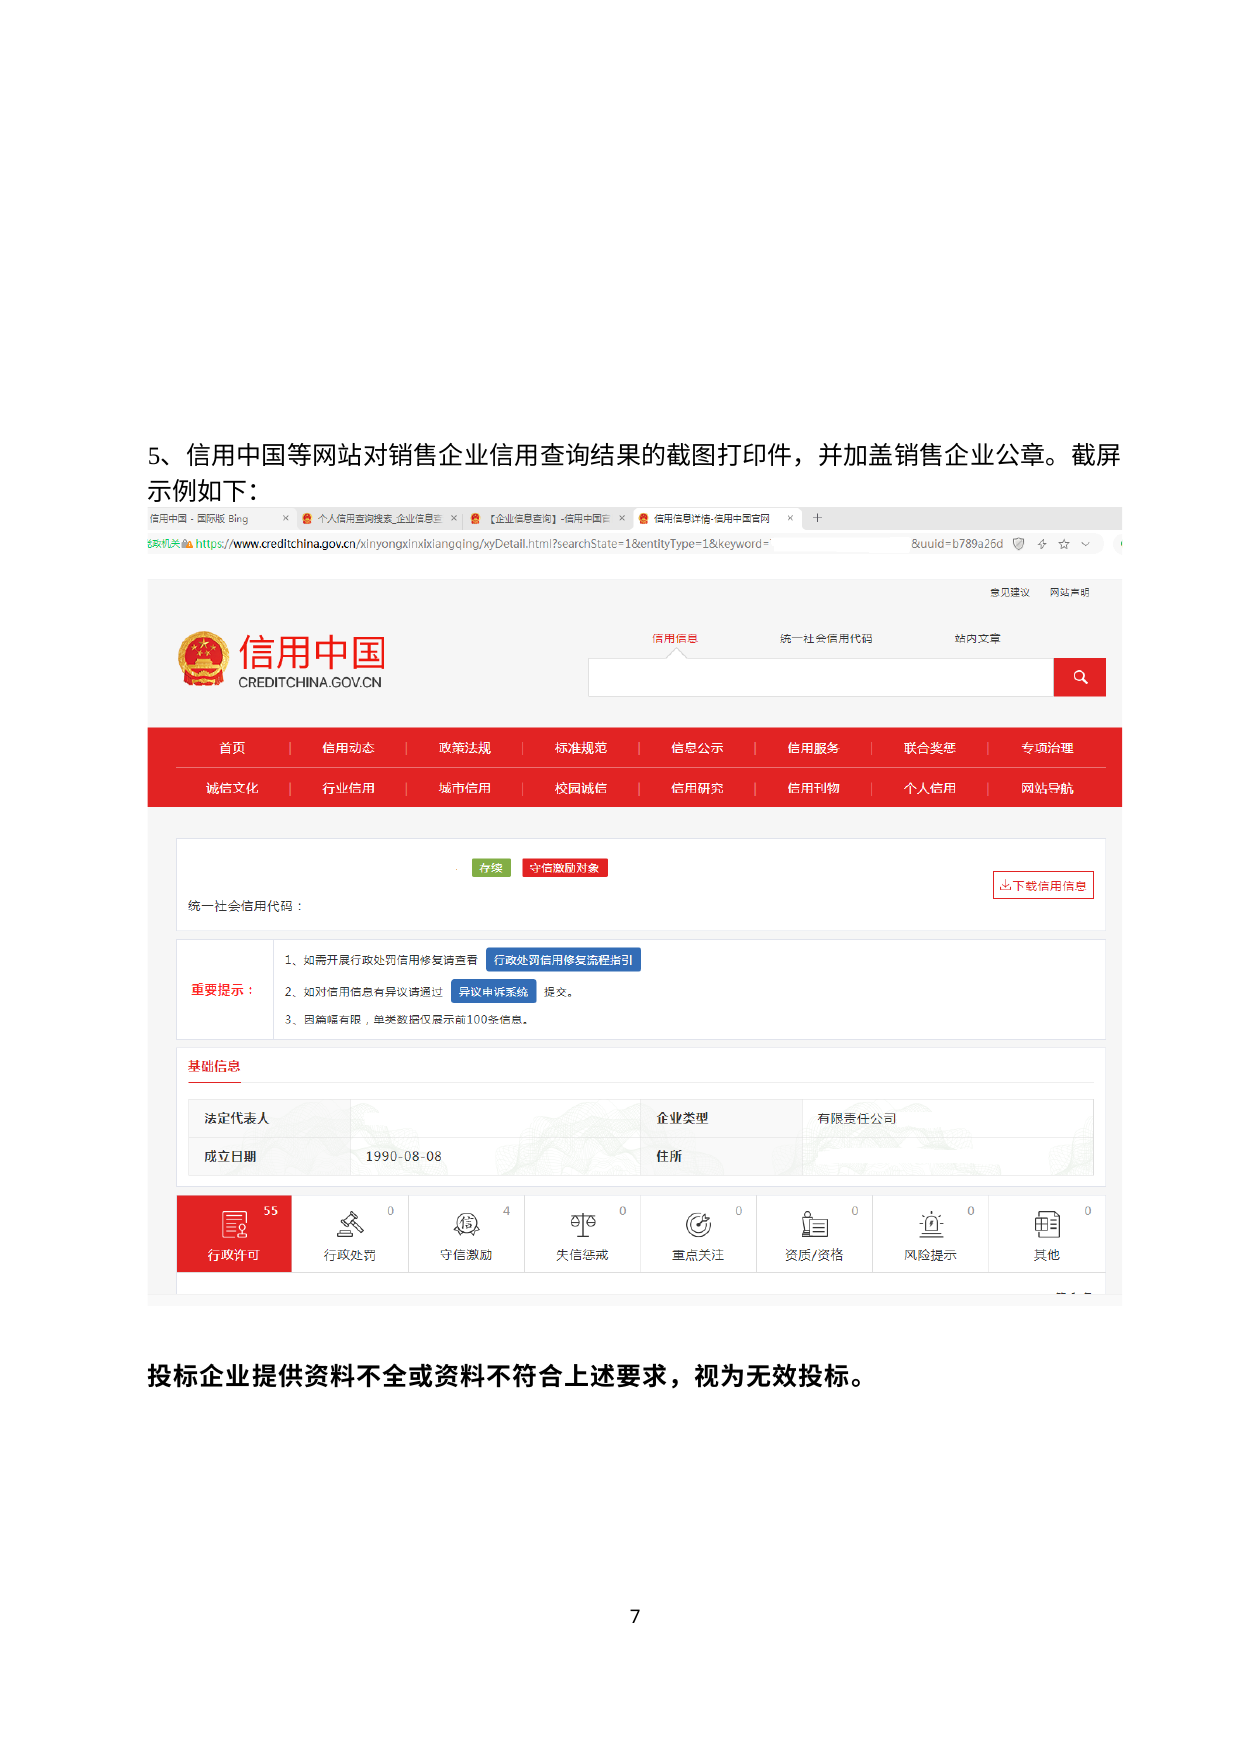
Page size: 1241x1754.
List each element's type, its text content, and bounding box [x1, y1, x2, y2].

text 投标企业提供资料不全或资料不符合上述要求，视为无效投标。 [148, 1357, 1122, 1393]
text 5、信用中国等网站对销售企业信用查询结果的截图打印件，并加盖销售企业公章。截屏示例如下： [148, 435, 1122, 507]
picture [147, 507, 1123, 1306]
